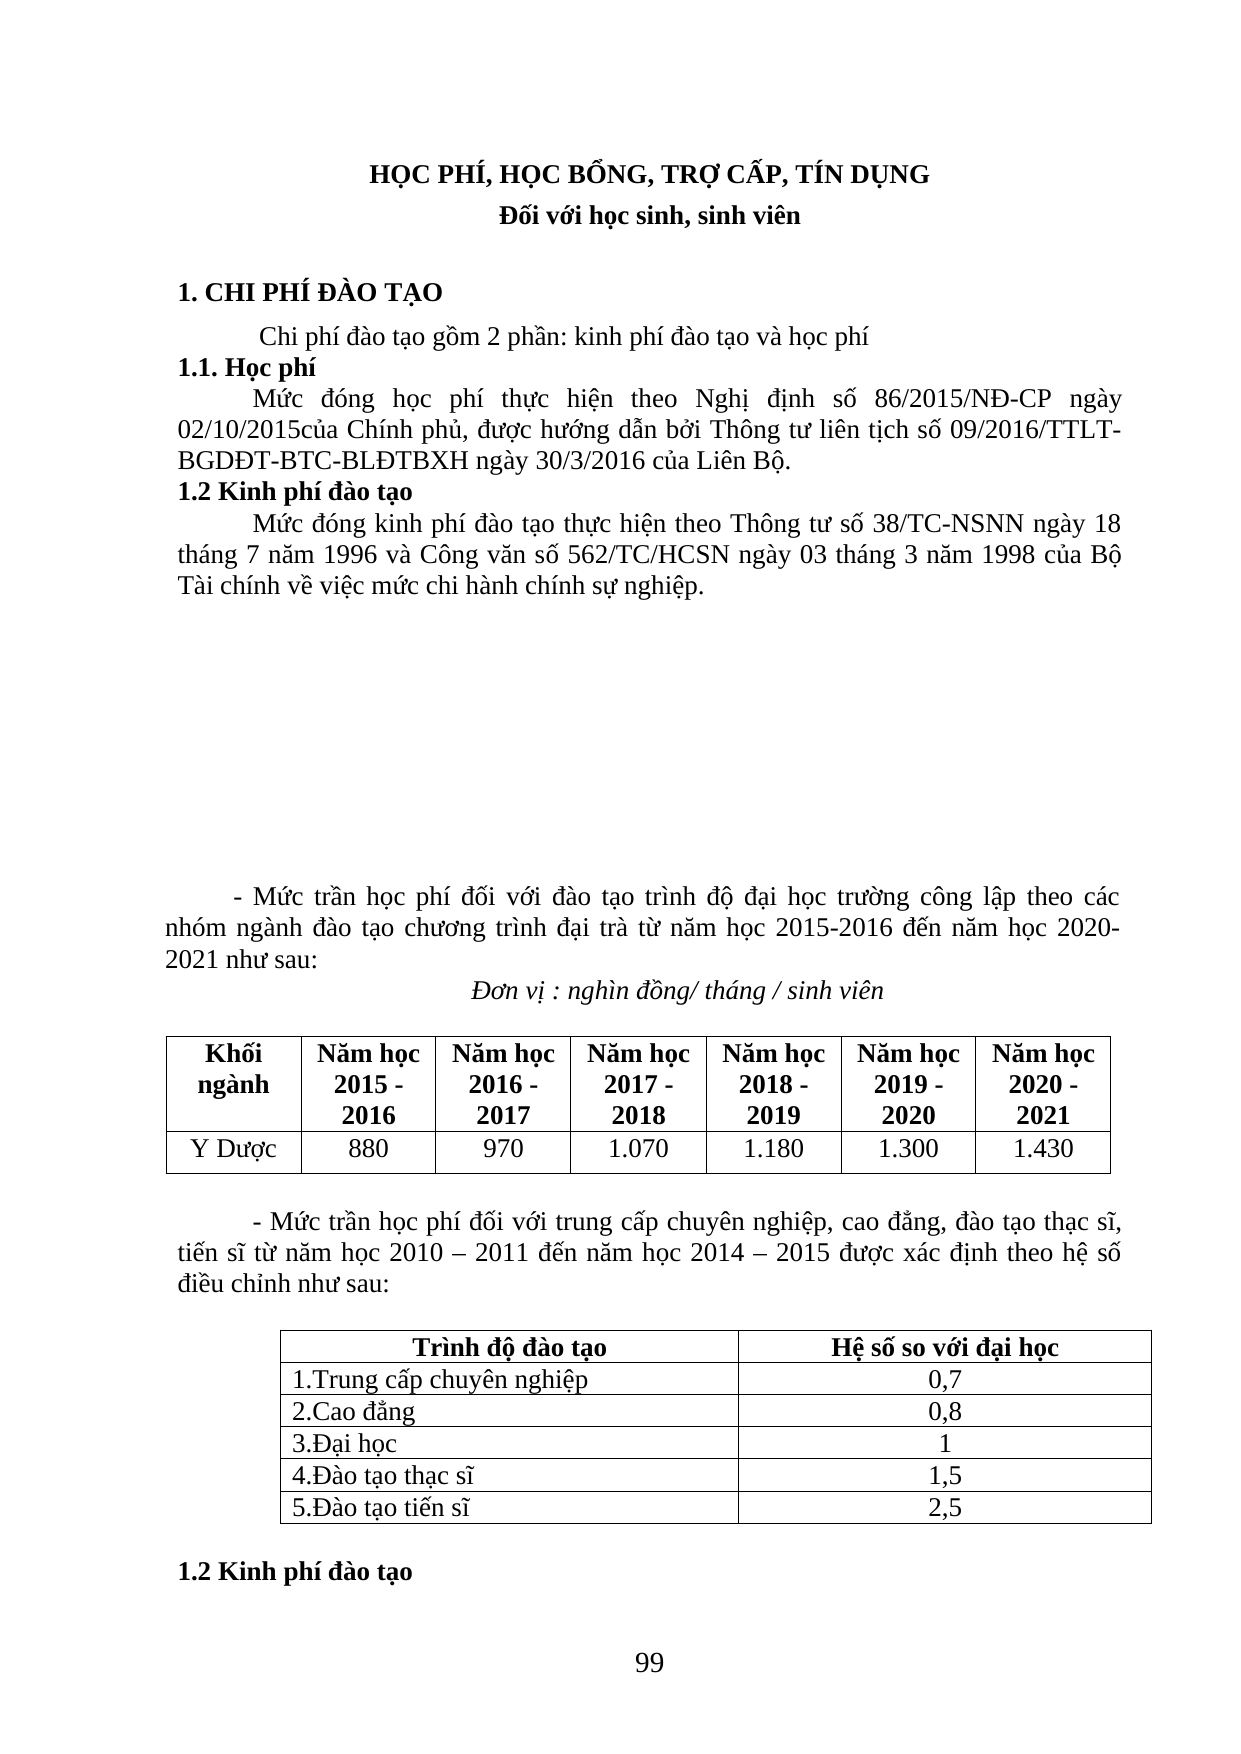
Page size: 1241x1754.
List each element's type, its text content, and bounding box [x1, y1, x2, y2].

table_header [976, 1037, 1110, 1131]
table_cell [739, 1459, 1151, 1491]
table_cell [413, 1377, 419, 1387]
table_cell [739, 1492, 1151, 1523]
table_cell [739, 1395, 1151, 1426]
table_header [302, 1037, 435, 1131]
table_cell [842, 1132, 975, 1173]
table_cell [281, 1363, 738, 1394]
text HỌC PHÍ, HỌC BỔNG, TRỢ CẤP, TÍN DỤNG [177, 158, 1122, 190]
text Đơn vị : nghìn đồng/ tháng / sinh viên [165, 974, 1122, 1005]
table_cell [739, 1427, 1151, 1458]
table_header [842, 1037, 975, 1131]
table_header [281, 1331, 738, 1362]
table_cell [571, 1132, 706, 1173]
text - Mức trần học phí đối với trung cấp chuyên nghiệp, cao đẳng, đào tạo thạc sĩ, tiến sĩ từ năm học 2010 – 2011 đến năm học 2014 – 2015 được xác định theo hệ số điều chỉnh như sau: [177, 1205, 1122, 1298]
text - Mức trần học phí đối với đào tạo trình độ đại học trường công lập theo các nhóm ngành đào tạo chương trình đại trà từ năm học 2015-2016 đến năm học 2020-2021 như sau: [165, 880, 1122, 974]
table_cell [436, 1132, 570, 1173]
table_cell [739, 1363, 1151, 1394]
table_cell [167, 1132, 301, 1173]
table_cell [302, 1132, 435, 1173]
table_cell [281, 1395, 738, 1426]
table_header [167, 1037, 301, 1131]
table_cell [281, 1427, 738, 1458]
text Đối với học sinh, sinh viên [177, 199, 1122, 230]
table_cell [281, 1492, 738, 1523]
text Chi phí đào tạo gồm 2 phần: kinh phí đào tạo và học phí [177, 320, 1122, 351]
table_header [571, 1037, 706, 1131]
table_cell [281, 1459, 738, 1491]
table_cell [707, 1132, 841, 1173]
text Mức đóng học phí thực hiện theo Nghị định số 86/2015/NĐ-CP ngày 02/10/2015của Chính phủ, được hướng dẫn bởi Thông tư liên tịch số 09/2016/TTLT-BGDĐT-BTC-BLĐTBXH ngày 30/3/2016 của Liên Bộ. [177, 382, 1122, 476]
text 1.1. Học phí [177, 351, 1122, 382]
text 1.2 Kinh phí đào tạo [177, 1555, 1122, 1586]
text 1. CHI PHÍ ĐÀO TẠO [177, 276, 1122, 307]
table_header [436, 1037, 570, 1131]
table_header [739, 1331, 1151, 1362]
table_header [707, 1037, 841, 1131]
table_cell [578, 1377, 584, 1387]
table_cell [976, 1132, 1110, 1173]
text 1.2 Kinh phí đào tạo [177, 476, 1122, 507]
text Mức đóng kinh phí đào tạo thực hiện theo Thông tư số 38/TC-NSNN ngày 18 tháng 7 năm 1996 và Công văn số 562/TC/HCSN ngày 03 tháng 3 năm 1998 của Bộ Tài chính về việc mức chi hành chính sự nghiệp. [177, 507, 1122, 600]
